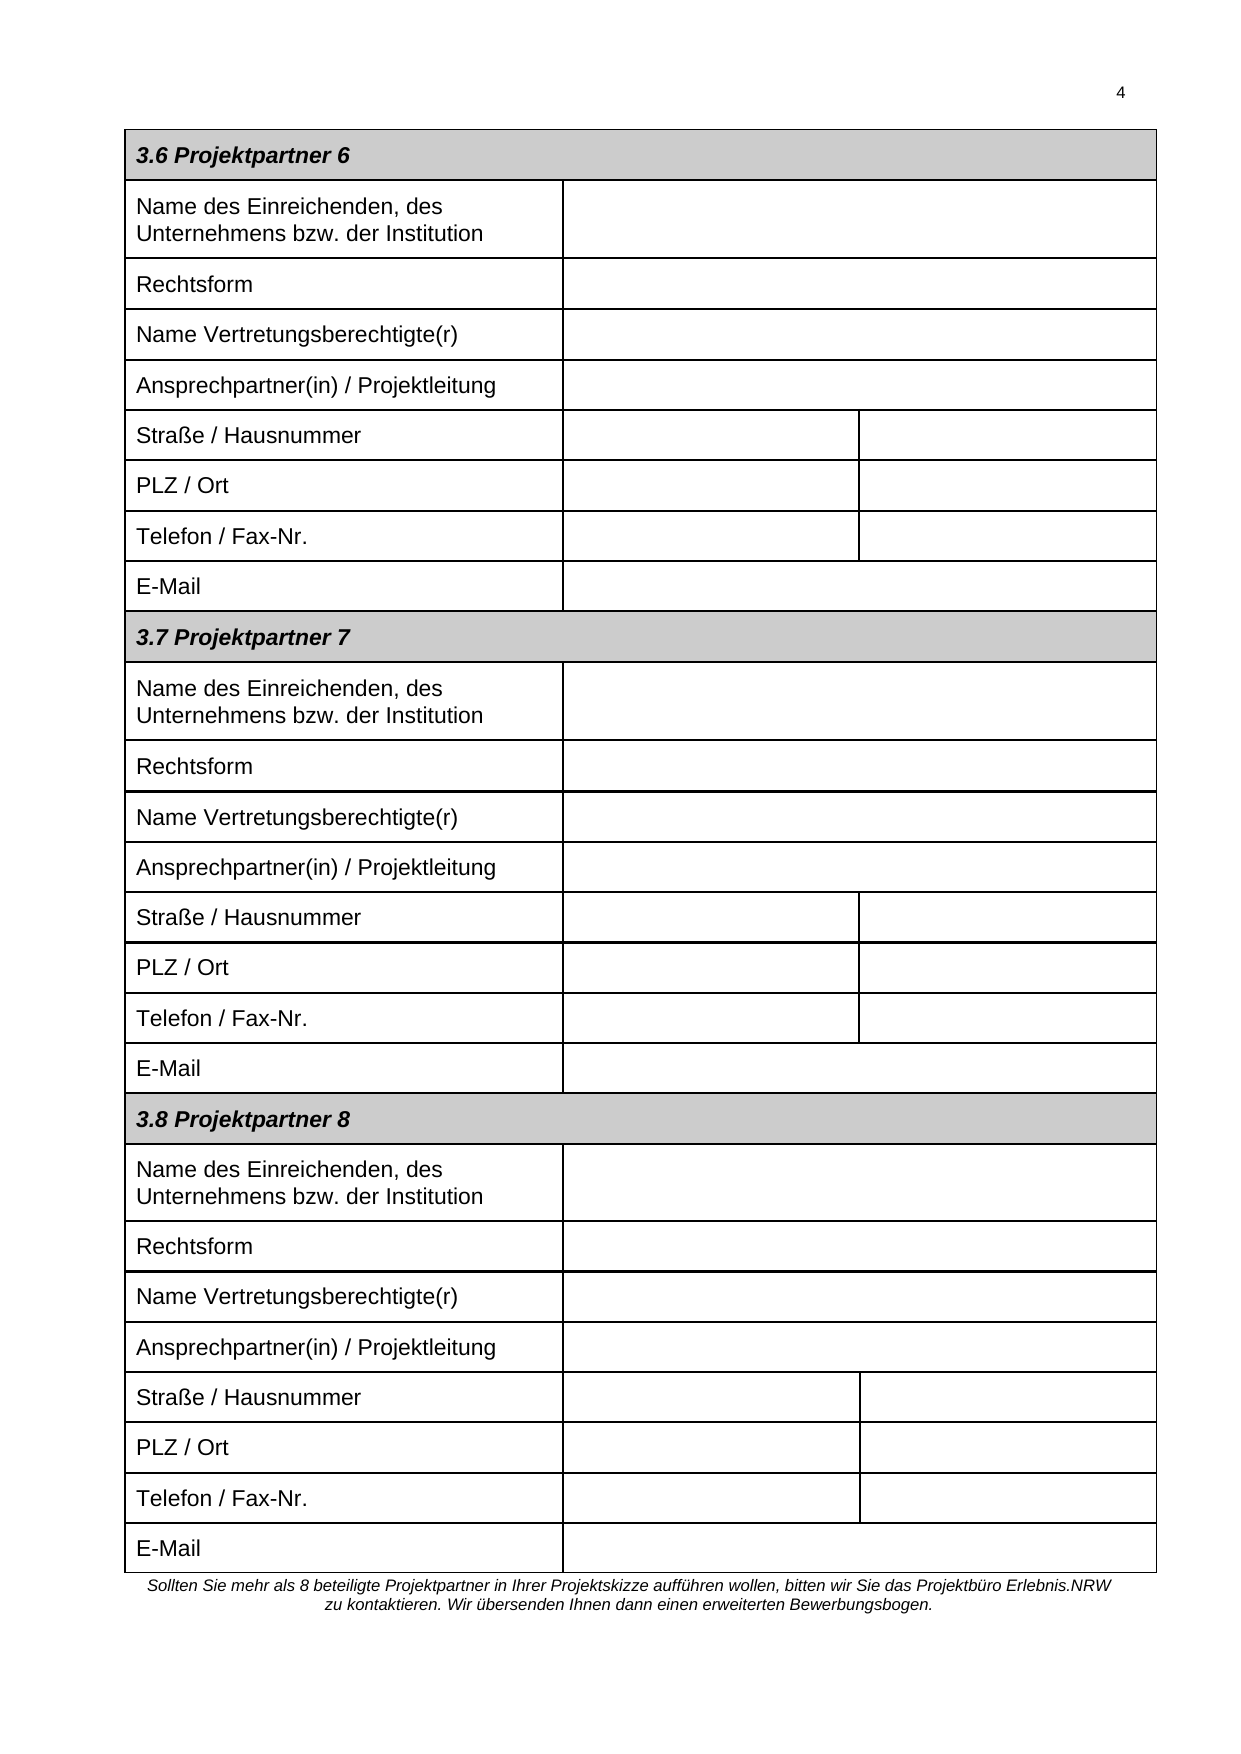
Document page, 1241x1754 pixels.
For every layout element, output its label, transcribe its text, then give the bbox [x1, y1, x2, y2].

table_cell [564, 1474, 859, 1522]
table_cell [564, 1423, 859, 1472]
table_cell [564, 1044, 1156, 1092]
table_cell Telefon / Fax-Nr. [126, 512, 562, 560]
table_cell E-Mail [126, 1524, 562, 1572]
table_cell [564, 512, 858, 560]
table_cell [860, 461, 1156, 509]
table_cell [564, 1145, 1156, 1220]
table_cell Name Vertretungsberechtigte(r) [126, 1273, 562, 1321]
table_cell [564, 944, 858, 992]
table_header 3.6 Projektpartner 6 [126, 130, 1156, 179]
table_cell Telefon / Fax-Nr. [126, 994, 562, 1042]
table_cell Straße / Hausnummer [126, 1373, 562, 1421]
table_cell Straße / Hausnummer [126, 411, 562, 459]
table_cell Name Vertretungsberechtigte(r) [126, 793, 562, 841]
table_cell [564, 793, 1156, 841]
table_cell Straße / Hausnummer [126, 893, 562, 941]
table_cell Rechtsform [126, 741, 562, 790]
table_cell 3.7 Projektpartner 7 [126, 612, 1156, 661]
table_cell Ansprechpartner(in) / Projektleitung [126, 843, 562, 891]
table_cell [860, 994, 1156, 1042]
table_cell [564, 893, 858, 941]
text Sollten Sie mehr als 8 beteiligte Projektpartner in Ihrer Projektskizze aufführen wollen, bitten wir Sie das Projektbüro Erlebnis.NRW zu kontaktieren. Wir übersenden Ihnen dann einen erweiterten Bewerbungsbogen. [136, 1575, 1122, 1614]
table_cell [564, 1524, 1156, 1572]
table_cell Rechtsform [126, 259, 562, 308]
table_cell [564, 259, 1156, 308]
table_cell [564, 1323, 1156, 1371]
table_cell Telefon / Fax-Nr. [126, 1474, 562, 1522]
table_cell [564, 1273, 1156, 1321]
table_cell Name des Einreichenden, des Unternehmens bzw. der Institution [126, 181, 562, 257]
table_cell [860, 893, 1156, 941]
table_cell [564, 461, 858, 509]
table_cell [564, 562, 1156, 610]
table_cell [564, 181, 1156, 257]
table_cell [861, 1474, 1156, 1522]
table_cell Name des Einreichenden, des Unternehmens bzw. der Institution [126, 1145, 562, 1220]
table_cell [564, 411, 858, 459]
table_cell [564, 1222, 1156, 1270]
table_cell [861, 1373, 1156, 1421]
table_cell [860, 512, 1156, 560]
table_cell E-Mail [126, 1044, 562, 1092]
table_cell Name Vertretungsberechtigte(r) [126, 310, 562, 359]
table_cell [564, 663, 1156, 739]
table_cell Rechtsform [126, 1222, 562, 1270]
table_cell [564, 994, 858, 1042]
table_cell [564, 310, 1156, 359]
table_cell PLZ / Ort [126, 944, 562, 992]
table_cell [861, 1423, 1156, 1472]
table_cell 3.8 Projektpartner 8 [126, 1094, 1156, 1143]
table_cell Ansprechpartner(in) / Projektleitung [126, 1323, 562, 1371]
table_cell [860, 411, 1156, 459]
table_cell PLZ / Ort [126, 1423, 562, 1472]
table_cell Name des Einreichenden, des Unternehmens bzw. der Institution [126, 663, 562, 739]
table_cell Ansprechpartner(in) / Projektleitung [126, 361, 562, 409]
table_cell [564, 1373, 859, 1421]
table_cell [564, 361, 1156, 409]
table_cell [564, 843, 1156, 891]
table_cell E-Mail [126, 562, 562, 610]
table_cell [860, 944, 1156, 992]
table_cell PLZ / Ort [126, 461, 562, 509]
table_cell [564, 741, 1156, 790]
